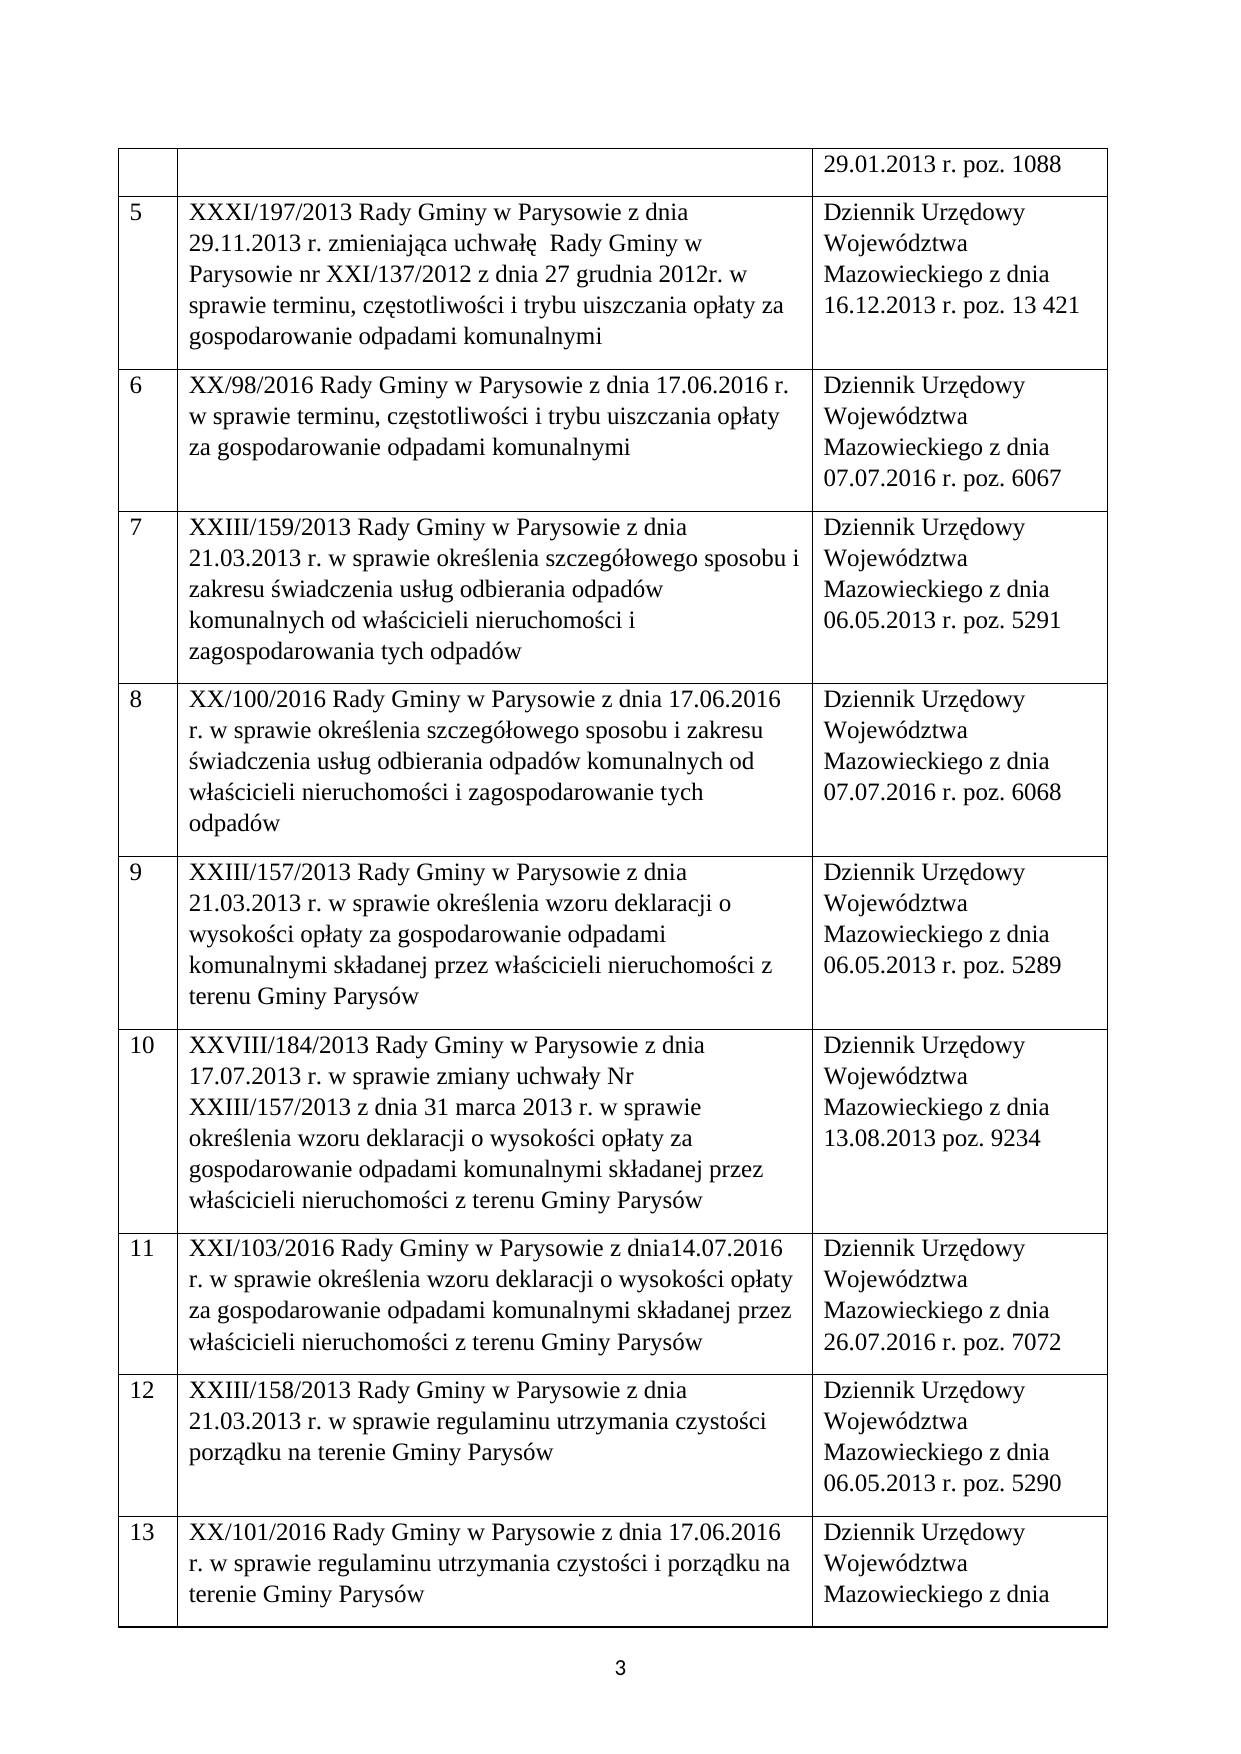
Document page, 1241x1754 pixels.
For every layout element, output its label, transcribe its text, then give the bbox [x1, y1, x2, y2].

table_cell 13 [119, 1517, 177, 1626]
table_cell Dziennik Urzędowy Województwa Mazowieckiego z dnia 06.05.2013 r. poz. 5289 [813, 857, 1107, 1029]
table_cell 4 [119, 149, 177, 196]
table_cell 5 [119, 197, 177, 369]
table_cell Dziennik Urzędowy Województwa Mazowieckiego z dnia 26.07.2016 r. poz. 7072 [813, 1234, 1107, 1374]
table_cell XX/100/2016 Rady Gminy w Parysowie z dnia 17.06.2016 r. w sprawie określenia szczegółowego sposobu i zakresu świadczenia usług odbierania odpadów komunalnych od właścicieli nieruchomości i zagospodarowanie tych odpadów [178, 684, 812, 856]
table_cell XXIII/159/2013 Rady Gminy w Parysowie z dnia 21.03.2013 r. w sprawie określenia szczegółowego sposobu i zakresu świadczenia usług odbierania odpadów komunalnych od właścicieli nieruchomości i zagospodarowania tych odpadów [178, 512, 812, 683]
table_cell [178, 1517, 812, 1626]
table_cell Dziennik Urzędowy Województwa Mazowieckiego z dnia 16.12.2013 r. poz. 13 421 [813, 197, 1107, 369]
table_cell 10 [119, 1030, 177, 1232]
table_cell 9 [119, 857, 177, 1029]
table_cell XXI/103/2016 Rady Gminy w Parysowie z dnia14.07.2016 r. w sprawie określenia wzoru deklaracji o wysokości opłaty za gospodarowanie odpadami komunalnymi składanej przez właścicieli nieruchomości z terenu Gminy Parysów [178, 1234, 812, 1374]
table_cell 7 [119, 512, 177, 683]
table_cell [813, 149, 1107, 196]
table_cell Dziennik Urzędowy Województwa Mazowieckiego z dnia 06.05.2013 r. poz. 5291 [813, 512, 1107, 683]
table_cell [178, 149, 812, 196]
table_cell XXIII/158/2013 Rady Gminy w Parysowie z dnia 21.03.2013 r. w sprawie regulaminu utrzymania czystości porządku na terenie Gminy Parysów [178, 1375, 812, 1516]
table_cell XX/98/2016 Rady Gminy w Parysowie z dnia 17.06.2016 r. w sprawie terminu, częstotliwości i trybu uiszczania opłaty za gospodarowanie odpadami komunalnymi [178, 370, 812, 511]
table_cell XXIII/157/2013 Rady Gminy w Parysowie z dnia 21.03.2013 r. w sprawie określenia wzoru deklaracji o wysokości opłaty za gospodarowanie odpadami komunalnymi składanej przez właścicieli nieruchomości z terenu Gminy Parysów [178, 857, 812, 1029]
table_cell Dziennik Urzędowy Województwa Mazowieckiego z dnia 07.07.2016 r. poz. 6067 [813, 370, 1107, 511]
table_cell 11 [119, 1234, 177, 1374]
table_cell 8 [119, 684, 177, 856]
table_cell Dziennik Urzędowy Województwa Mazowieckiego z dnia 06.05.2013 r. poz. 5290 [813, 1375, 1107, 1516]
table_cell 12 [119, 1375, 177, 1516]
table_cell XXVIII/184/2013 Rady Gminy w Parysowie z dnia 17.07.2013 r. w sprawie zmiany uchwały Nr XXIII/157/2013 z dnia 31 marca 2013 r. w sprawie określenia wzoru deklaracji o wysokości opłaty za gospodarowanie odpadami komunalnymi składanej przez właścicieli nieruchomości z terenu Gminy Parysów [178, 1030, 812, 1232]
table_cell 6 [119, 370, 177, 511]
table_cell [813, 1517, 1107, 1626]
table_cell Dziennik Urzędowy Województwa Mazowieckiego z dnia 07.07.2016 r. poz. 6068 [813, 684, 1107, 856]
table_cell XXXI/197/2013 Rady Gminy w Parysowie z dnia 29.11.2013 r. zmieniająca uchwałę Rady Gminy w Parysowie nr XXI/137/2012 z dnia 27 grudnia 2012r. w sprawie terminu, częstotliwości i trybu uiszczania opłaty za gospodarowanie odpadami komunalnymi [178, 197, 812, 369]
table_cell Dziennik Urzędowy Województwa Mazowieckiego z dnia 13.08.2013 poz. 9234 [813, 1030, 1107, 1232]
